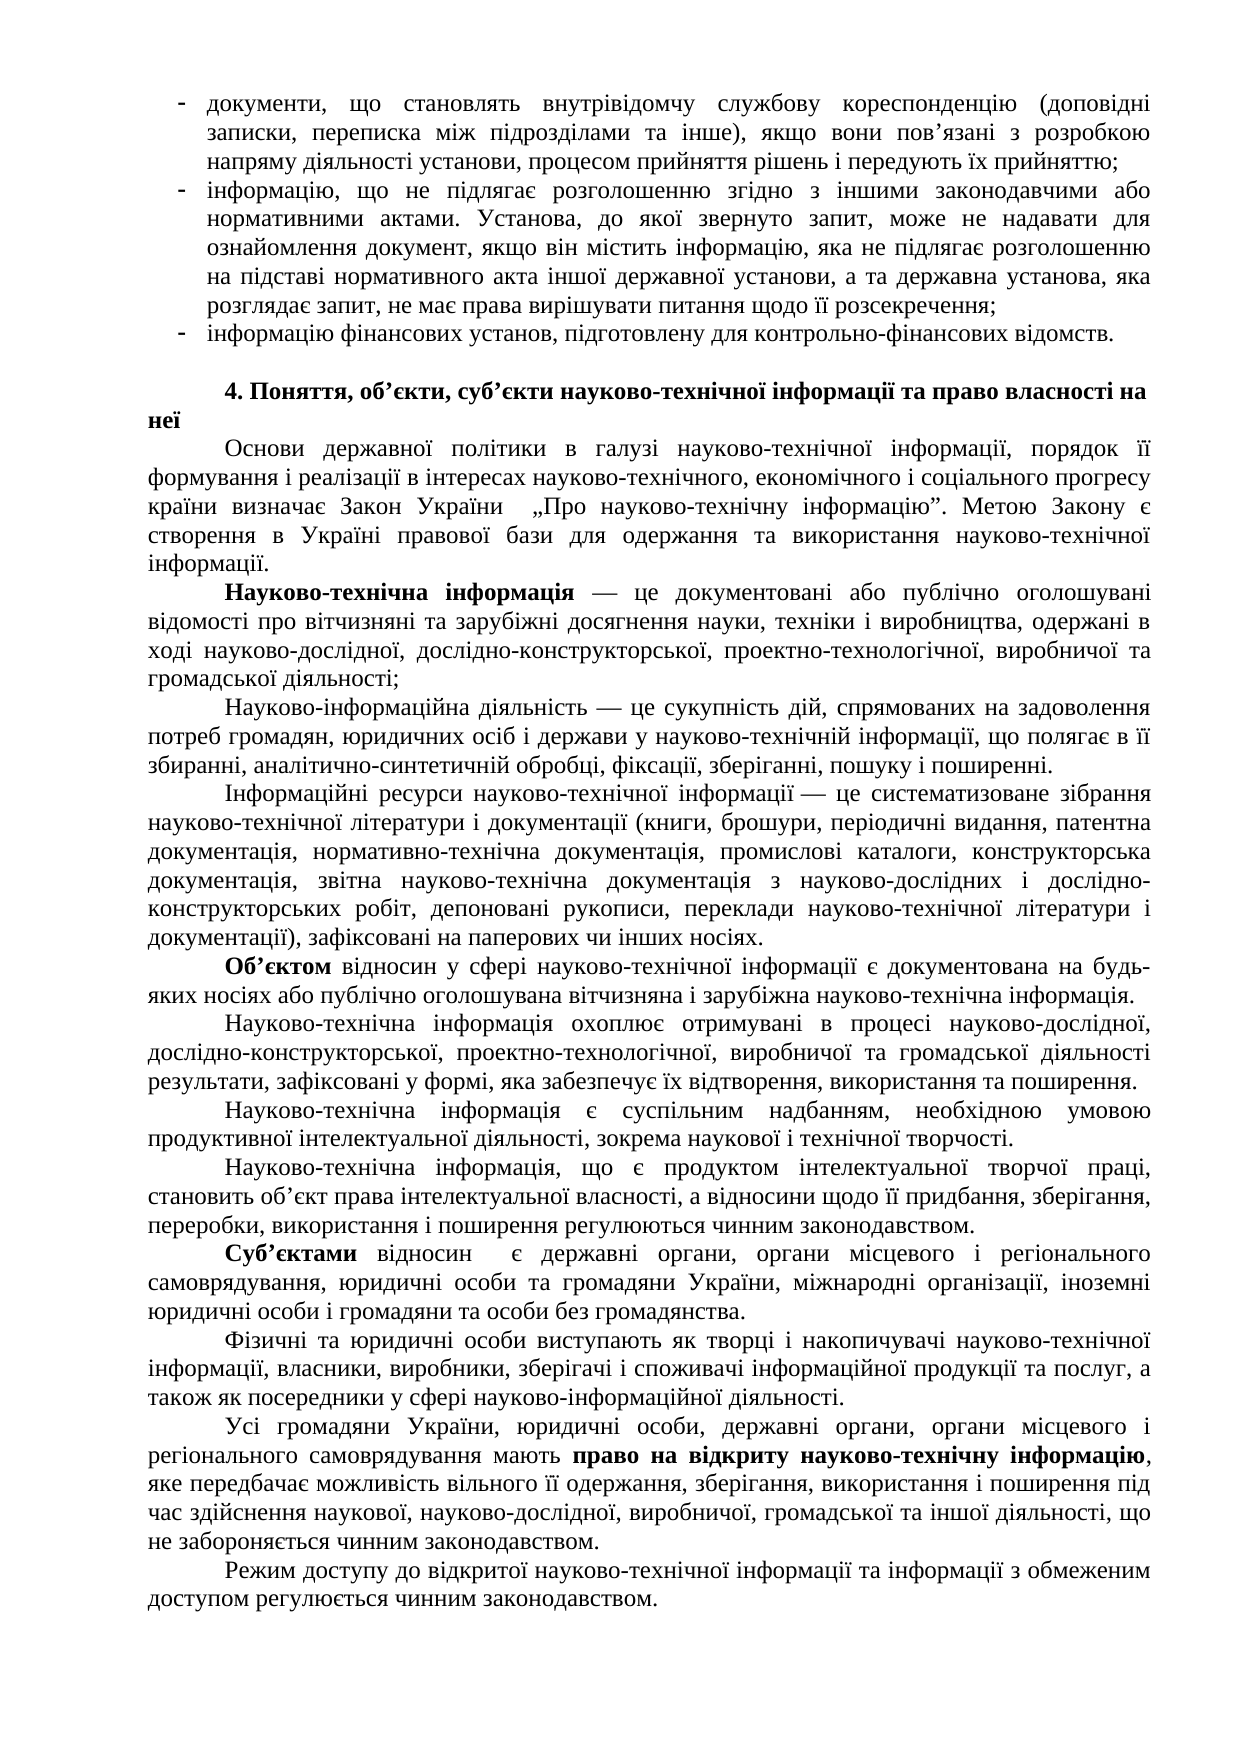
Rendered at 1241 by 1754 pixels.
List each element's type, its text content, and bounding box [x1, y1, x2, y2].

text Об’єктом відносин у сфері науково-технічної інформації є документована на будь-яких носіях або публічно оголошувана вітчизняна і зарубіжна науково-технічна інформація. [148, 951, 1152, 1008]
text Науково-технічна інформація — це документовані або публічно оголошувані відомості про вітчизняні та зарубіжні досягнення науки, техніки і виробництва, одержані в ході науково-дослідної, дослідно-конструкторської, проектно-технологічної, виробничої та громадської діяльності; [148, 577, 1152, 692]
text Усі громадяни України, юридичні особи, державні органи, органи місцевого і регіонального самоврядування мають право на відкриту науково-технічну інформацію, яке передбачає можливість вільного її одержання, зберігання, використання і поширення під час здійснення наукової, науково-дослідної, виробничої, громадської та іншої діяльності, що не забороняється чинним законодавством. [148, 1411, 1152, 1555]
list інформацію фінансових установ, підготовлену для контрольно-фінансових відомств. [177, 318, 1152, 347]
text Науково-технічна інформація охоплює отримувані в процесі науково-дослідної, дослідно-конструкторської, проектно-технологічної, виробничої та громадської діяльності результати, зафіксовані у формі, яка забезпечує їх відтворення, використання та поширення. [148, 1008, 1152, 1095]
list інформацію, що не підлягає розголошенню згідно з іншими законодавчими або нормативними актами. Установа, до якої звернуто запит, може не надавати для ознайомлення документ, якщо він містить інформацію, яка не підлягає розголошенню на підставі нормативного акта іншої державної установи, а та державна установа, яка розглядає запит, не має права вирішувати питання щодо її розсекречення; [177, 175, 1152, 318]
text Фізичні та юридичні особи виступають як творці і накопичувачі науково-технічної інформації, власники, виробники, зберігачі і споживачі інформаційної продукції та послуг, а також як посередники у сфері науково-інформаційної діяльності. [148, 1325, 1152, 1411]
text 4. Поняття, об’єкти, суб’єкти науково-технічної інформації та право власності на неї [148, 376, 1152, 433]
list документи, що становлять внутрівідомчу службову кореспонденцію (доповідні записки, переписка між підрозділами та інше), якщо вони пов’язані з розробкою напряму діяльності установи, процесом прийняття рішень і передують їх прийняттю; [177, 88, 1152, 175]
text Науково-технічна інформація, що є продуктом інтелектуальної творчої праці, становить об’єкт права інтелектуальної власності, а відносини щодо її придбання, зберігання, переробки, використання і поширення регулюються чинним законодавством. [148, 1152, 1152, 1238]
text Інформаційні ресурси науково-технічної інформації — це систематизоване зібрання науково-технічної літератури і документації (книги, брошури, періодичні видання, патентна документація, нормативно-технічна документація, промислові каталоги, конструкторська документація, звітна науково-технічна документація з науково-дослідних і дослідно-конструкторських робіт, депоновані рукописи, переклади науково-технічної літератури і документації), зафіксовані на паперових чи інших носіях. [148, 778, 1152, 951]
text Суб’єктами відносин є державні органи, органи місцевого і регіонального самоврядування, юридичні особи та громадяни України, міжнародні організації, іноземні юридичні особи і громадяни та особи без громадянства. [148, 1238, 1152, 1325]
text Основи державної політики в галузі науково-технічної інформації, порядок її формування і реалізації в інтересах науково-технічного, економічного і соціального прогресу країни визначає Закон України „Про науково-технічну інформацію”. Метою Закону є створення в Україні правової бази для одержання та використання науково-технічної інформації. [148, 433, 1152, 577]
text Науково-інформаційна діяльність — це сукупність дій, спрямованих на задоволення потреб громадян, юридичних осіб і держави у науково-технічній інформації, що полягає в її збиранні, аналітично-синтетичній обробці, фіксації, зберіганні, пошуку і поширенні. [148, 692, 1152, 778]
text Режим доступу до відкритої науково-технічної інформації та інформації з обмеженим доступом регулюється чинним законодавством. [148, 1555, 1152, 1612]
text Науково-технічна інформація є суспільним надбанням, необхідною умовою продуктивної інтелектуальної діяльності, зокрема наукової і технічної творчості. [148, 1095, 1152, 1152]
